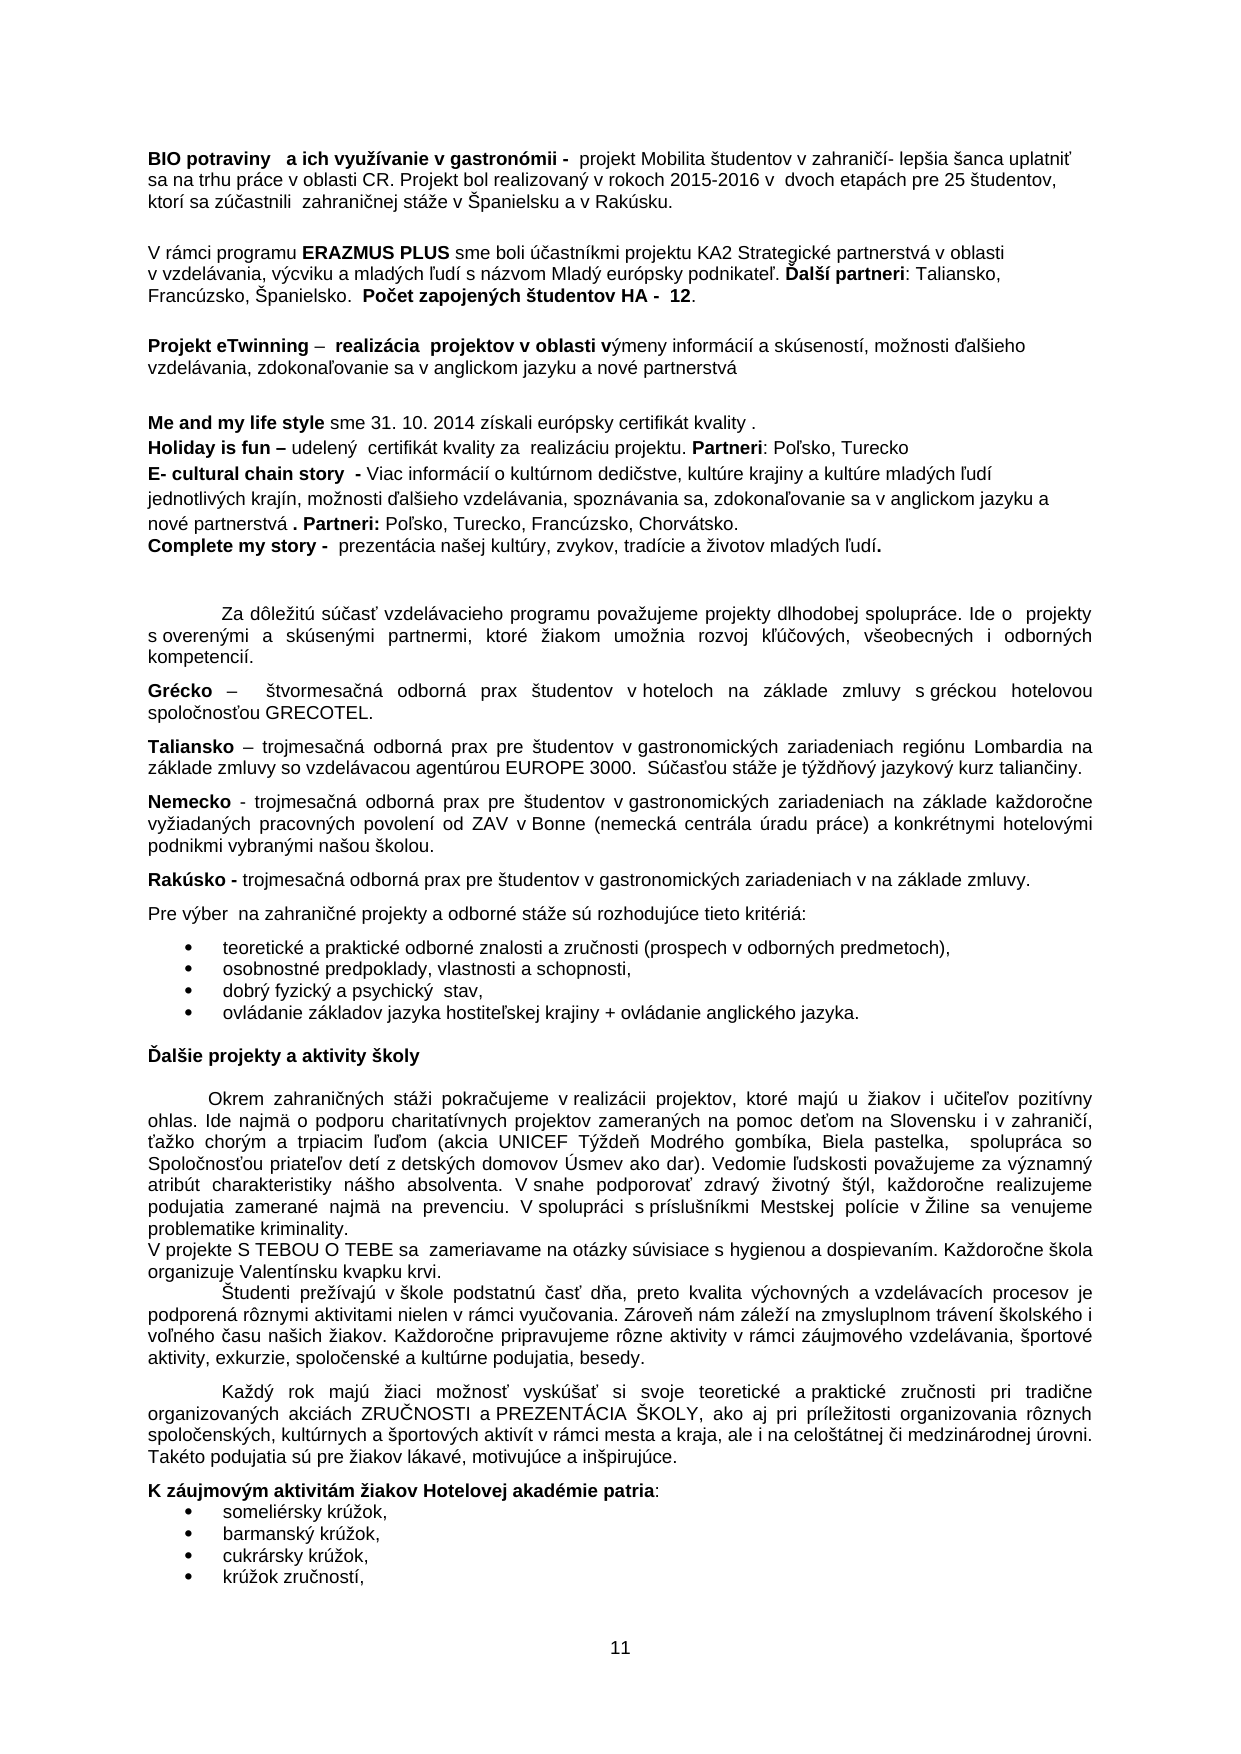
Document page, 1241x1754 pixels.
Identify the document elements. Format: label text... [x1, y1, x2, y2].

text Za dôležitú súčasť vzdelávacieho programu považujeme projekty dlhodobej spolupráce. Ide o projekty s overenými a skúsenými partnermi, ktoré žiakom umožnia rozvoj kľúčových, všeobecných i odborných kompetencií. [148, 603, 1093, 667]
list dobrý fyzický a psychický stav, [185, 980, 1093, 1002]
text BIO potraviny a ich využívanie v gastronómii - projekt Mobilita študentov v zahraničí- lepšia šanca uplatniť sa na trhu práce v oblasti CR. Projekt bol realizovaný v rokoch 2015-2016 v dvoch etapách pre 25 študentov, ktorí sa zúčastnili zahraničnej stáže v Španielsku a v Rakúsku. [148, 148, 1093, 212]
list ovládanie základov jazyka hostiteľskej krajiny + ovládanie anglického jazyka. [185, 1002, 1093, 1023]
text Študenti prežívajú v škole podstatnú časť dňa, preto kvalita výchovných a vzdelávacích procesov je podporená rôznymi aktivitami nielen v rámci vyučovania. Zároveň nám záleží na zmysluplnom trávení školského i voľného času našich žiakov. Každoročne pripravujeme rôzne aktivity v rámci záujmového vzdelávania, športové aktivity, exkurzie, spoločenské a kultúrne podujatia, besedy. [148, 1282, 1093, 1368]
list barmanský krúžok, [185, 1523, 1093, 1544]
list cukrársky krúžok, [185, 1544, 1093, 1566]
text Okrem zahraničných stáži pokračujeme v realizácii projektov, ktoré majú u žiakov i učiteľov pozitívny ohlas. Ide najmä o podporu charitatívnych projektov zameraných na pomoc deťom na Slovensku i v zahraničí, ťažko chorým a trpiacim ľuďom (akcia UNICEF Týždeň Modrého gombíka, Biela pastelka, spolupráca so Spoločnosťou priateľov detí z detských domovov Úsmev ako dar). Vedomie ľudskosti považujeme za významný atribút charakteristiky nášho absolventa. V snahe podporovať zdravý životný štýl, každoročne realizujeme podujatia zamerané najmä na prevenciu. V spolupráci s príslušníkmi Mestskej polície v Žiline sa venujeme problematike kriminality. [148, 1088, 1093, 1239]
text V projekte S TEBOU O TEBE sa zameriavame na otázky súvisiace s hygienou a dospievaním. Každoročne škola organizuje Valentínsku kvapku krvi. [148, 1239, 1093, 1282]
text Ďalšie projekty a aktivity školy [148, 1045, 1093, 1066]
text Me and my life style sme 31. 10. 2014 získali európsky certifikát kvality . Holiday is fun – udelený certifikát kvality za realizáciu projektu. Partneri: Poľsko, Turecko E- cultural chain story - Viac informácií o kultúrnom dedičstve, kultúre krajiny a kultúre mladých ľudí jednotlivých krajín, možnosti ďalšieho vzdelávania, spoznávania sa, zdokonaľovanie sa v anglickom jazyku a nové partnerstvá . Partneri: Poľsko, Turecko, Francúzsko, Chorvátsko. [148, 408, 1093, 535]
list krúžok zručností, [185, 1566, 1093, 1588]
text Rakúsko - trojmesačná odborná prax pre študentov v gastronomických zariadeniach v na základe zmluvy. [148, 868, 1093, 890]
text K záujmovým aktivitám žiakov Hotelovej akadémie patria: [148, 1479, 1093, 1501]
text Nemecko - trojmesačná odborná prax pre študentov v gastronomických zariadeniach na základe každoročne vyžiadaných pracovných povolení od ZAV v Bonne (nemecká centrála úradu práce) a konkrétnymi hotelovými podnikmi vybranými našou školou. [148, 791, 1093, 856]
text Každý rok majú žiaci možnosť vyskúšať si svoje teoretické a praktické zručnosti pri tradične organizovaných akciách ZRUČNOSTI a PREZENTÁCIA ŠKOLY, ako aj pri príležitosti organizovania rôznych spoločenských, kultúrnych a športových aktivít v rámci mesta a kraja, ale i na celoštátnej či medzinárodnej úrovni. Takéto podujatia sú pre žiakov lákavé, motivujúce a inšpirujúce. [148, 1381, 1093, 1467]
list osobnostné predpoklady, vlastnosti a schopnosti, [185, 958, 1093, 980]
text Projekt eTwinning – realizácia projektov v oblasti výmeny informácií a skúseností, možnosti ďalšieho vzdelávania, zdokonaľovanie sa v anglickom jazyku a nové partnerstvá [148, 335, 1093, 378]
text Pre výber na zahraničné projekty a odborné stáže sú rozhodujúce tieto kritériá: [148, 902, 1093, 924]
list teoretické a praktické odborné znalosti a zručnosti (prospech v odborných predmetoch), [185, 937, 1093, 958]
text V rámci programu ERAZMUS PLUS sme boli účastníkmi projektu KA2 Strategické partnerstvá v oblasti v vzdelávania, výcviku a mladých ľudí s názvom Mladý európsky podnikateľ. Ďalší partneri: Taliansko, Francúzsko, Španielsko. Počet zapojených študentov HA - 12. [148, 241, 1093, 306]
text Taliansko – trojmesačná odborná prax pre študentov v gastronomických zariadeniach regiónu Lombardia na základe zmluvy so vzdelávacou agentúrou EUROPE 3000. Súčasťou stáže je týždňový jazykový kurz taliančiny. [148, 736, 1093, 779]
text Complete my story - prezentácia našej kultúry, zvykov, tradície a životov mladých ľudí. [148, 535, 1093, 556]
list someliérsky krúžok, [185, 1501, 1093, 1523]
text Grécko – štvormesačná odborná prax študentov v hoteloch na základe zmluvy s gréckou hotelovou spoločnosťou GRECOTEL. [148, 680, 1093, 723]
